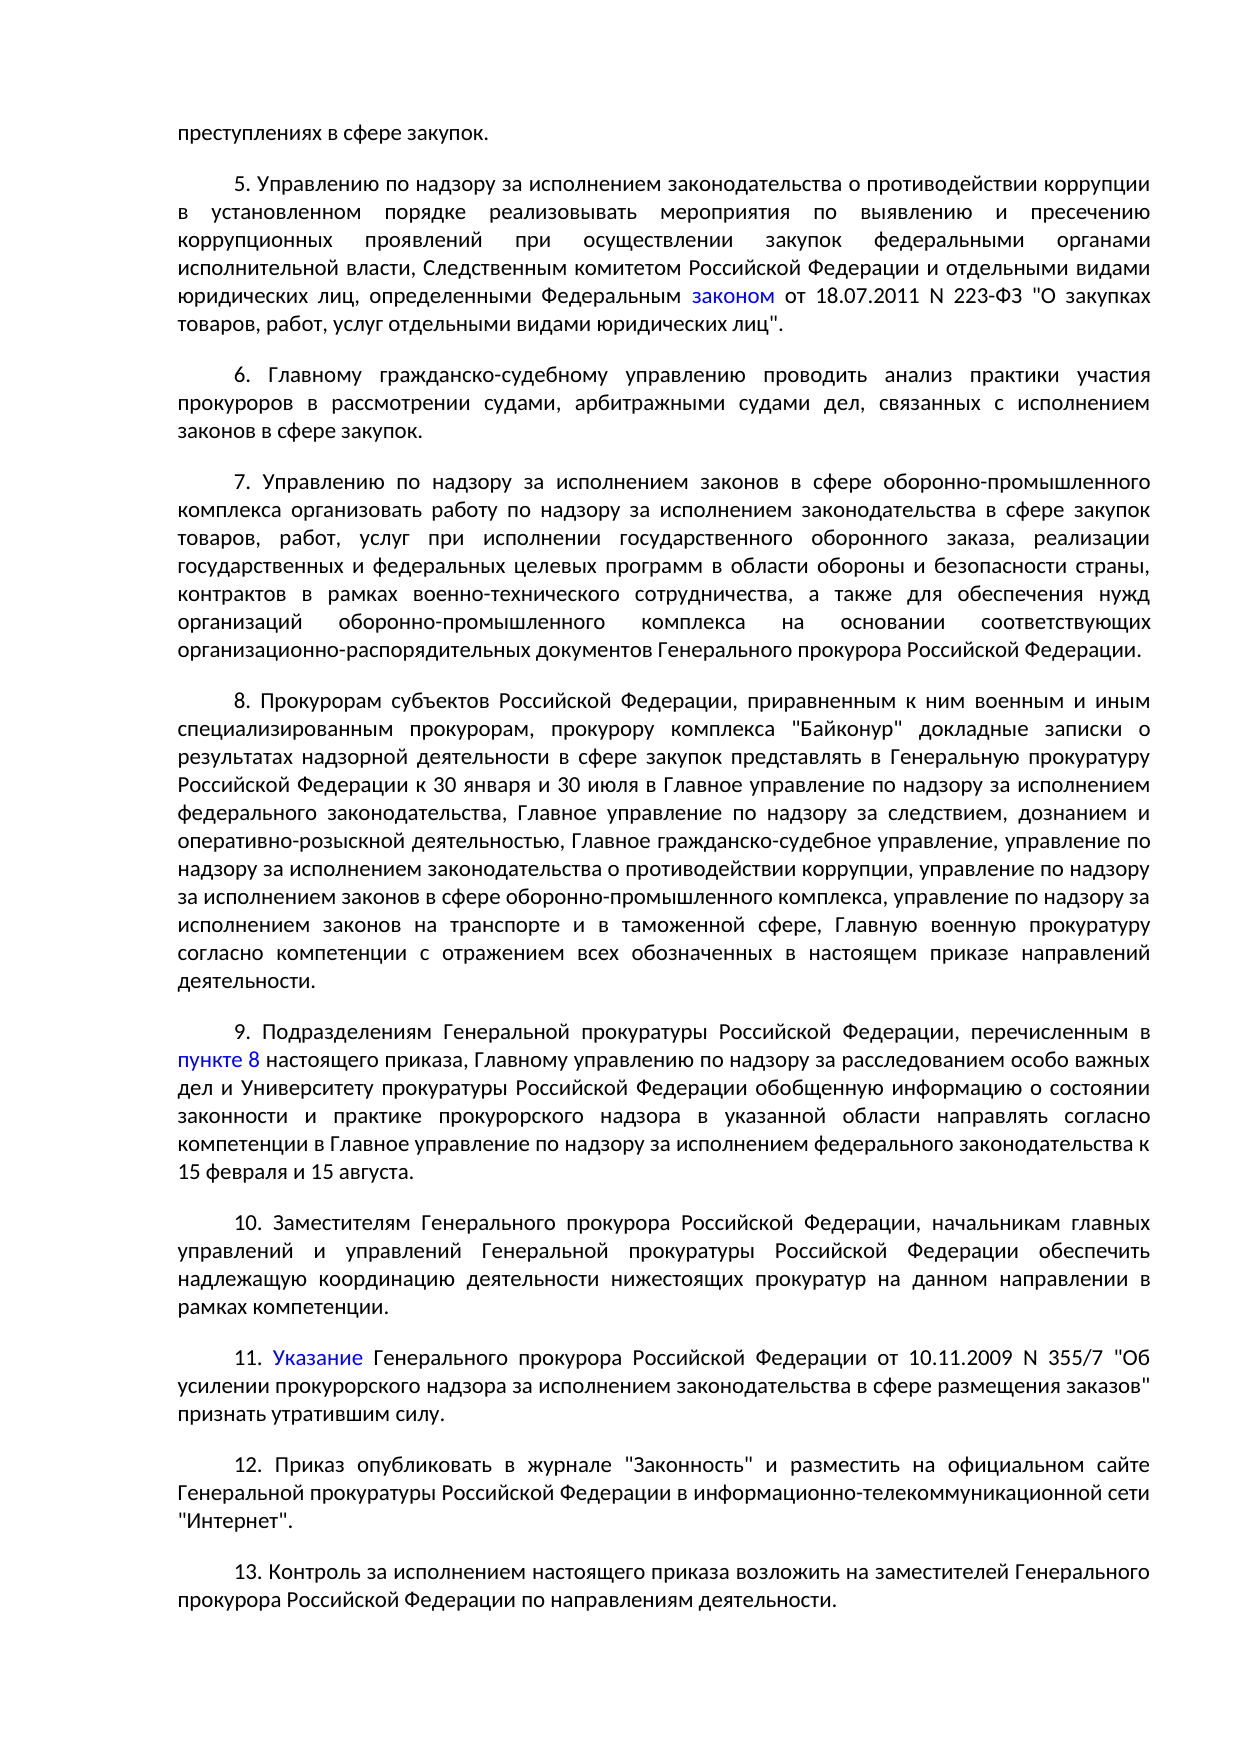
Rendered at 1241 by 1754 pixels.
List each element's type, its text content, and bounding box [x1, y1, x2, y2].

text 13. Контроль за исполнением настоящего приказа возложить на заместителей Генерального прокурора Российской Федерации по направлениям деятельности. [177, 1557, 1152, 1613]
text 12. Приказ опубликовать в журнале "Законность" и разместить на официальном сайте Генеральной прокуратуры Российской Федерации в информационно-телекоммуникационной сети "Интернет". [177, 1450, 1152, 1534]
text 5. Управлению по надзору за исполнением законодательства о противодействии коррупции в установленном порядке реализовывать мероприятия по выявлению и пресечению коррупционных проявлений при осуществлении закупок федеральными органами исполнительной власти, Следственным комитетом Российской Федерации и отдельными видами юридических лиц, определенными Федеральным законом от 18.07.2011 N 223-ФЗ "О закупках товаров, работ, услуг отдельными видами юридических лиц". [177, 169, 1152, 337]
text 11. Указание Генерального прокурора Российской Федерации от 10.11.2009 N 355/7 "Об усилении прокурорского надзора за исполнением законодательства в сфере размещения заказов" признать утратившим силу. [177, 1343, 1152, 1427]
text 9. Подразделениям Генеральной прокуратуры Российской Федерации, перечисленным в пункте 8 настоящего приказа, Главному управлению по надзору за расследованием особо важных дел и Университету прокуратуры Российской Федерации обобщенную информацию о состоянии законности и практике прокурорского надзора в указанной области направлять согласно компетенции в Главное управление по надзору за исполнением федерального законодательства к 15 февраля и 15 августа. [177, 1017, 1152, 1185]
text 8. Прокурорам субъектов Российской Федерации, приравненным к ним военным и иным специализированным прокурорам, прокурору комплекса "Байконур" докладные записки о результатах надзорной деятельности в сфере закупок представлять в Генеральную прокуратуру Российской Федерации к 30 января и 30 июля в Главное управление по надзору за исполнением федерального законодательства, Главное управление по надзору за следствием, дознанием и оперативно-розыскной деятельностью, Главное гражданско-судебное управление, управление по надзору за исполнением законодательства о противодействии коррупции, управление по надзору за исполнением законов в сфере оборонно-промышленного комплекса, управление по надзору за исполнением законов на транспорте и в таможенной сфере, Главную военную прокуратуру согласно компетенции с отражением всех обозначенных в настоящем приказе направлений деятельности. [177, 686, 1152, 994]
text 10. Заместителям Генерального прокурора Российской Федерации, начальникам главных управлений и управлений Генеральной прокуратуры Российской Федерации обеспечить надлежащую координацию деятельности нижестоящих прокуратур на данном направлении в рамках компетенции. [177, 1208, 1152, 1320]
text 6. Главному гражданско-судебному управлению проводить анализ практики участия прокуроров в рассмотрении судами, арбитражными судами дел, связанных с исполнением законов в сфере закупок. [177, 360, 1152, 444]
text 7. Управлению по надзору за исполнением законов в сфере оборонно-промышленного комплекса организовать работу по надзору за исполнением законодательства в сфере закупок товаров, работ, услуг при исполнении государственного оборонного заказа, реализации государственных и федеральных целевых программ в области обороны и безопасности страны, контрактов в рамках военно-технического сотрудничества, а также для обеспечения нужд организаций оборонно-промышленного комплекса на основании соответствующих организационно-распорядительных документов Генерального прокурора Российской Федерации. [177, 467, 1152, 663]
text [177, 118, 1152, 146]
